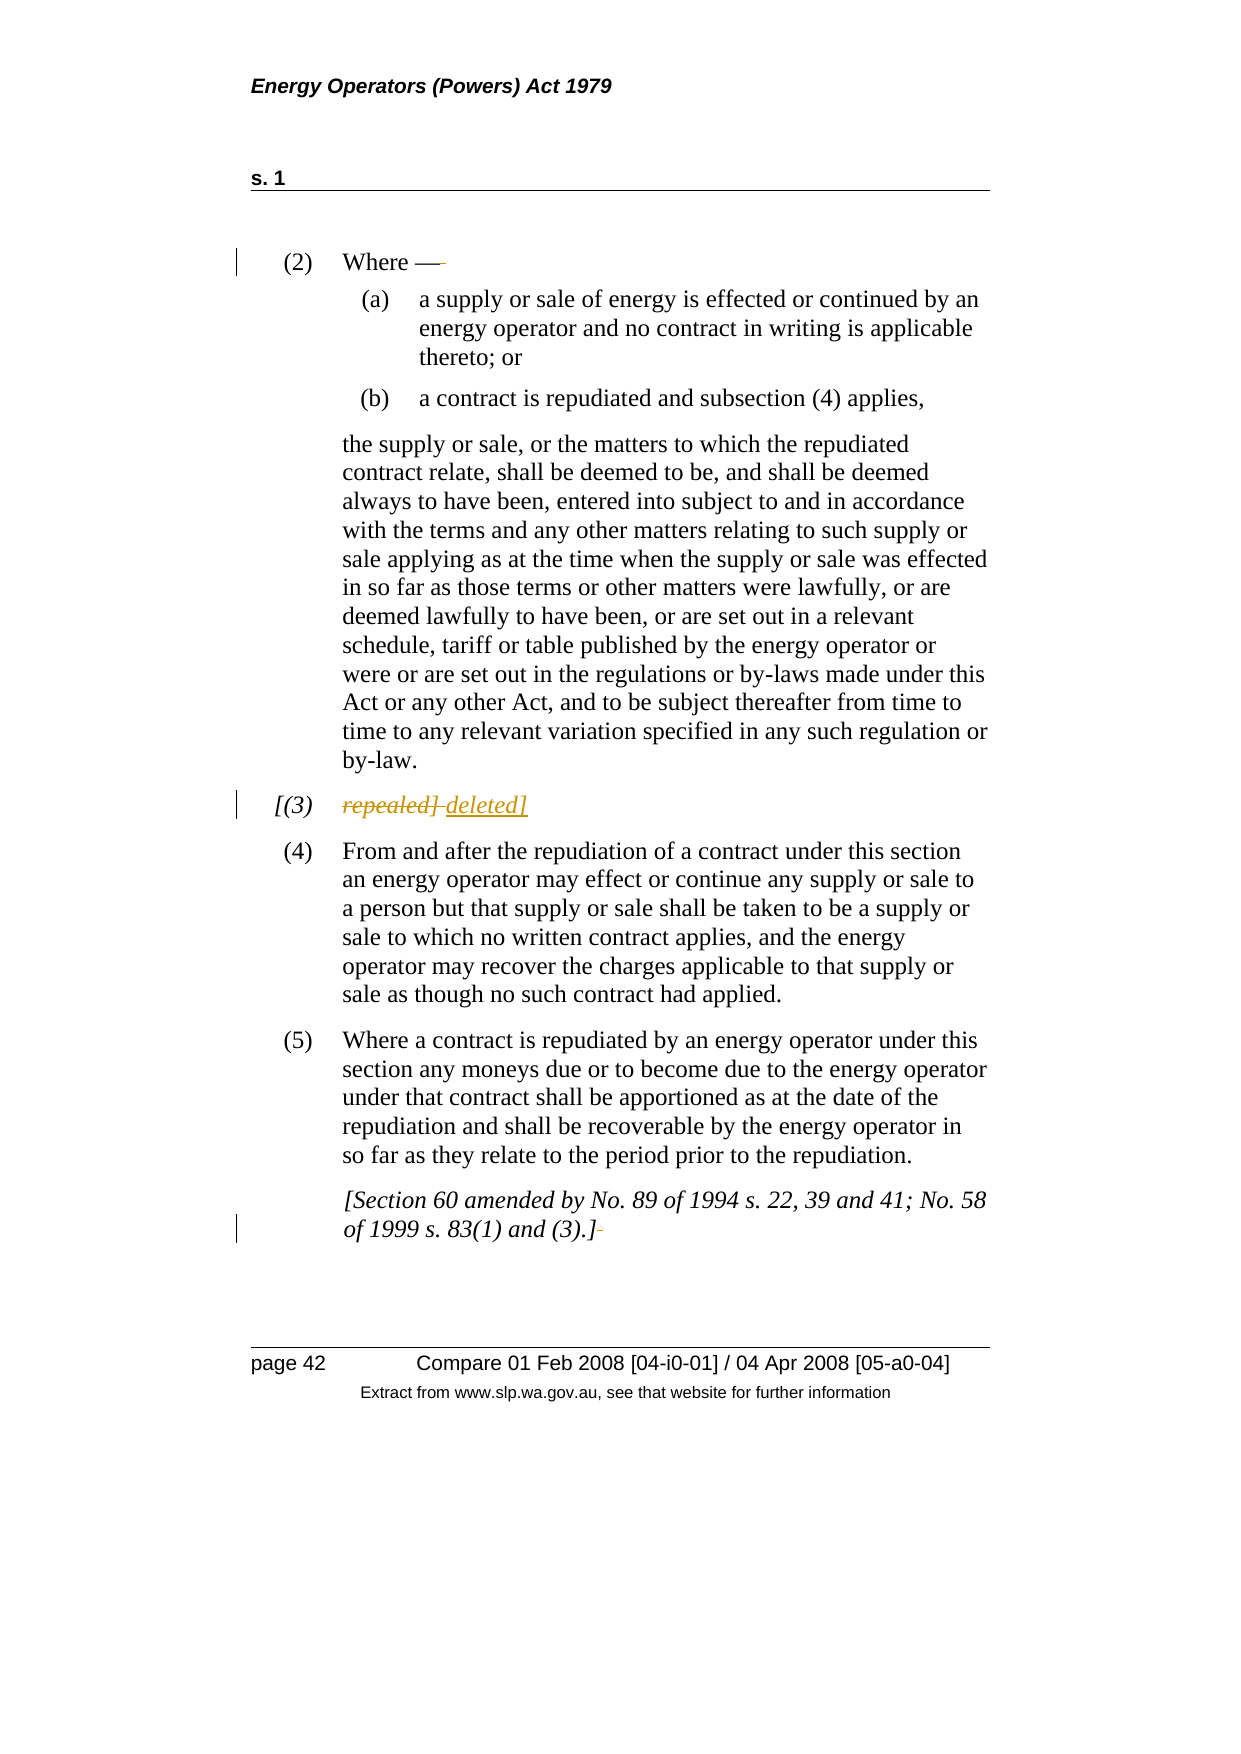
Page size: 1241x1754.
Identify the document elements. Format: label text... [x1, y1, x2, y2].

text [Section 60 amended by No. 89 of 1994 s. 22, 39 and 41; No. 58 of 1999 s. 83(1) and (3).] [251, 1185, 990, 1243]
text (4) From and after the repudiation of a contract under this section an energy operator may effect or continue any supply or sale to a person but that supply or sale shall be taken to be a supply or sale to which no written contract applies, and the energy operator may recover the charges applicable to that supply or sale as though no such contract had applied. [251, 836, 990, 1008]
text (5) Where a contract is repudiated by an energy operator under this section any moneys due or to become due to the energy operator under that contract shall be apportioned as at the date of the repudiation and shall be recoverable by the energy operator in so far as they relate to the period prior to the repudiation. [251, 1025, 990, 1169]
text the supply or sale, or the matters to which the repudiated contract relate, shall be deemed to be, and shall be deemed always to have been, entered into subject to and in accordance with the terms and any other matters relating to such supply or sale applying as at the time when the supply or sale was effected in so far as those terms or other matters were lawfully, or are deemed lawfully to have been, or are set out in a relevant schedule, tariff or table published by the energy operator or were or are set out in the regulations or by-laws made under this Act or any other Act, and to be subject thereafter from time to time to any relevant variation specified in any such regulation or by-law. [251, 429, 990, 774]
text (a) a supply or sale of energy is effected or continued by an energy operator and no contract in writing is applicable thereto; or [251, 284, 990, 371]
text [(3) [251, 790, 990, 819]
text (b) a contract is repudiated and subsection (4) applies, [251, 383, 990, 412]
text (2) Where — [251, 247, 990, 276]
